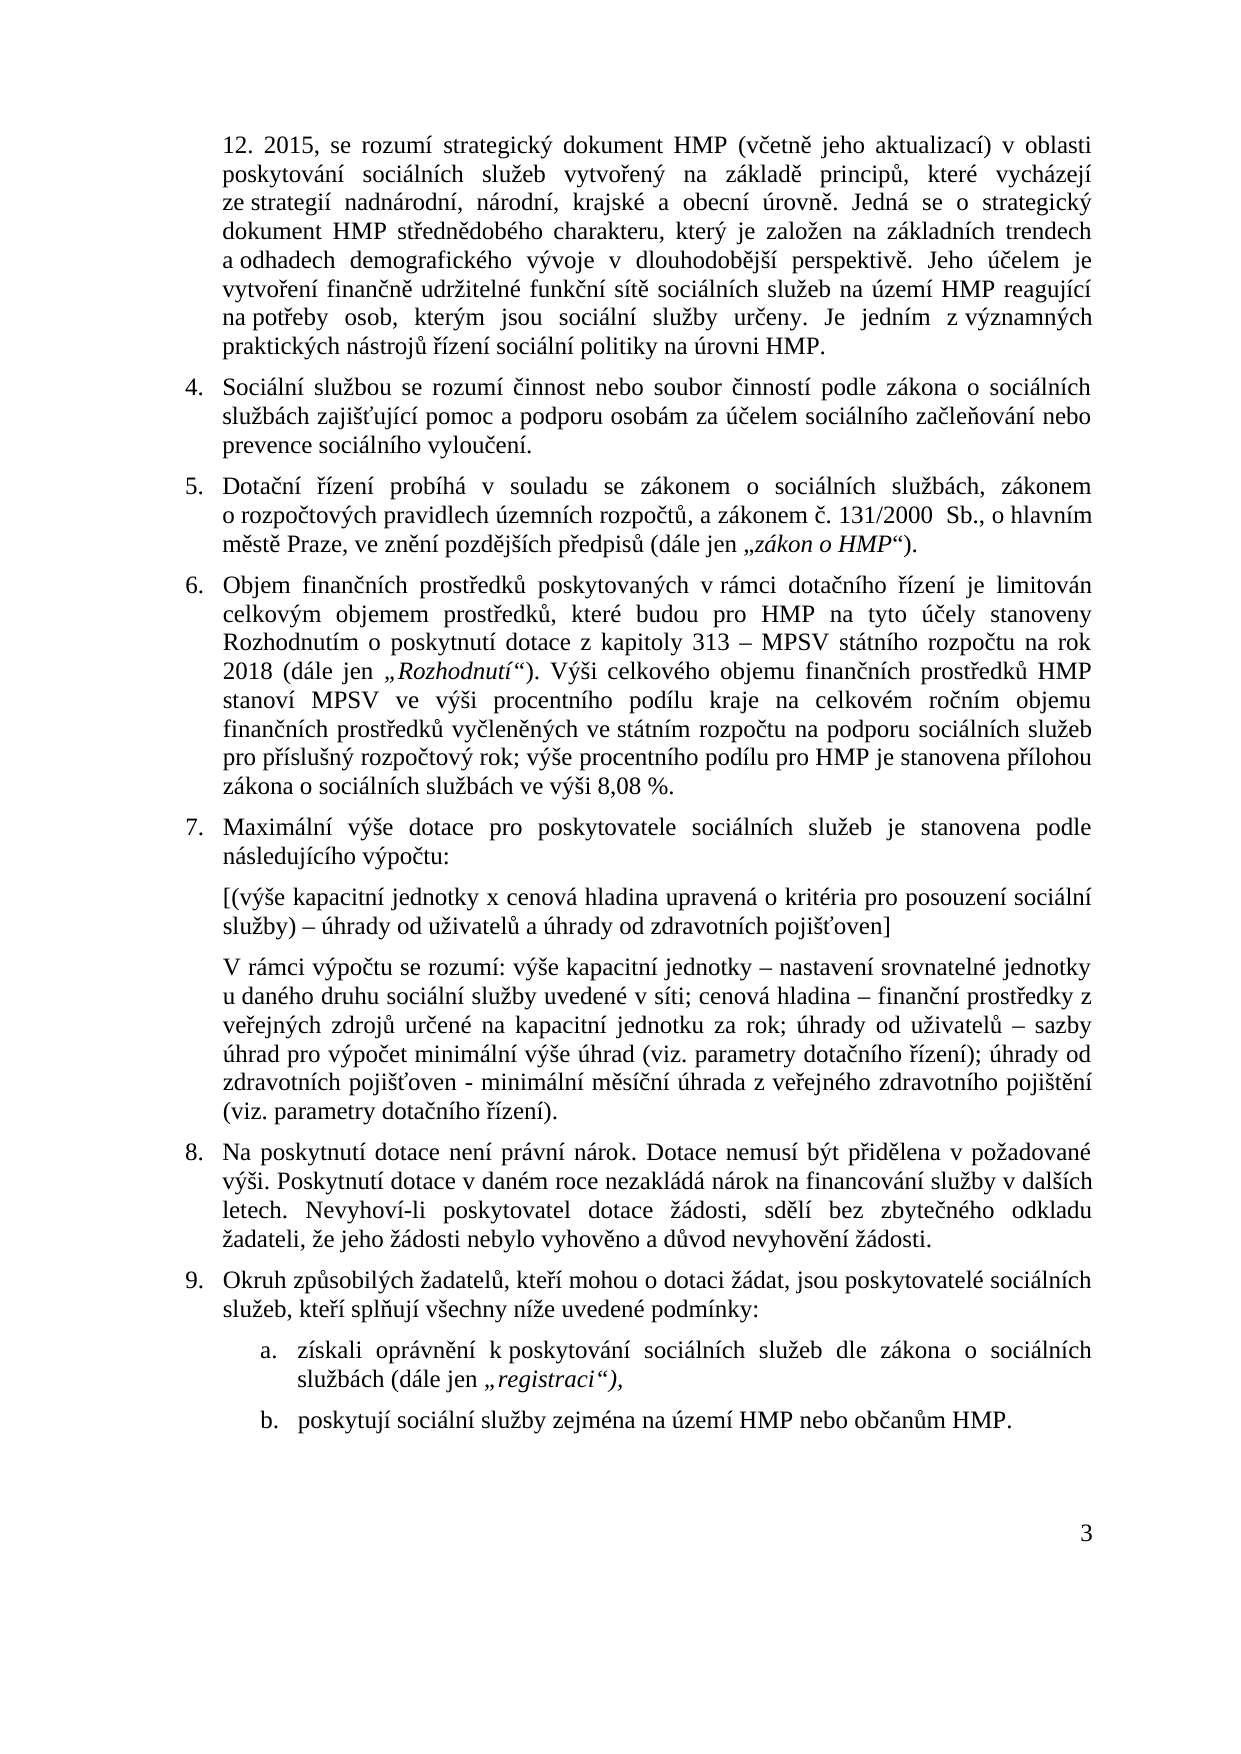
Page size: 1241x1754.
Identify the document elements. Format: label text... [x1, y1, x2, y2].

list Dotační řízení probíhá v souladu se zákonem o sociálních službách, zákonem o rozpočtových pravidlech územních rozpočtů, a zákonem č. 131/2000 Sb., o hlavním městě Praze, ve znění pozdějších předpisů (dále jen „zákon o HMP“). [185, 471, 1092, 557]
text [(výše kapacitní jednotky x cenová hladina upravená o kritéria pro posouzení sociální služby) – úhrady od uživatelů a úhrady od zdravotních pojišťoven] [223, 882, 1092, 940]
list Okruh způsobilých žadatelů, kteří mohou o dotaci žádat, jsou poskytovatelé sociálních služeb, kteří splňují všechny níže uvedené podmínky: [185, 1265, 1092, 1322]
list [185, 130, 1092, 360]
list Na poskytnutí dotace není právní nárok. Dotace nemusí být přidělena v požadované výši. Poskytnutí dotace v daném roce nezakládá nárok na financování služby v dalších letech. Nevyhoví-li poskytovatel dotace žádosti, sdělí bez zbytečného odkladu žadateli, že jeho žádosti nebylo vyhověno a důvod nevyhovění žádosti. [185, 1137, 1092, 1252]
list Sociální službou se rozumí činnost nebo soubor činností podle zákona o sociálních službách zajišťující pomoc a podporu osobám za účelem sociálního začleňování nebo prevence sociálního vyloučení. [185, 372, 1092, 459]
list Objem finančních prostředků poskytovaných v rámci dotačního řízení je limitován celkovým objemem prostředků, které budou pro HMP na tyto účely stanoveny Rozhodnutím o poskytnutí dotace z kapitoly 313 – MPSV státního rozpočtu na rok 2018 (dále jen „Rozhodnutí“). Výši celkového objemu finančních prostředků HMP stanoví MPSV ve výši procentního podílu kraje na celkovém ročním objemu finančních prostředků vyčleněných ve státním rozpočtu na podporu sociálních služeb pro příslušný rozpočtový rok; výše procentního podílu pro HMP je stanovena přílohou zákona o sociálních službách ve výši 8,08 %. [185, 570, 1092, 800]
list získali oprávnění k poskytování sociálních služeb dle zákona o sociálních službách (dále jen „registraci“), [260, 1335, 1092, 1392]
list Maximální výše dotace pro poskytovatele sociálních služeb je stanovena podle následujícího výpočtu: [185, 812, 1092, 870]
text V rámci výpočtu se rozumí: výše kapacitní jednotky – nastavení srovnatelné jednotky u daného druhu sociální služby uvedené v síti; cenová hladina – finanční prostředky z veřejných zdrojů určené na kapacitní jednotku za rok; úhrady od uživatelů – sazby úhrad pro výpočet minimální výše úhrad (viz. parametry dotačního řízení); úhrady od zdravotních pojišťoven - minimální měsíční úhrada z veřejného zdravotního pojištění (viz. parametry dotačního řízení). [223, 952, 1092, 1125]
list poskytují sociální služby zejména na území HMP nebo občanům HMP. [260, 1405, 1092, 1434]
